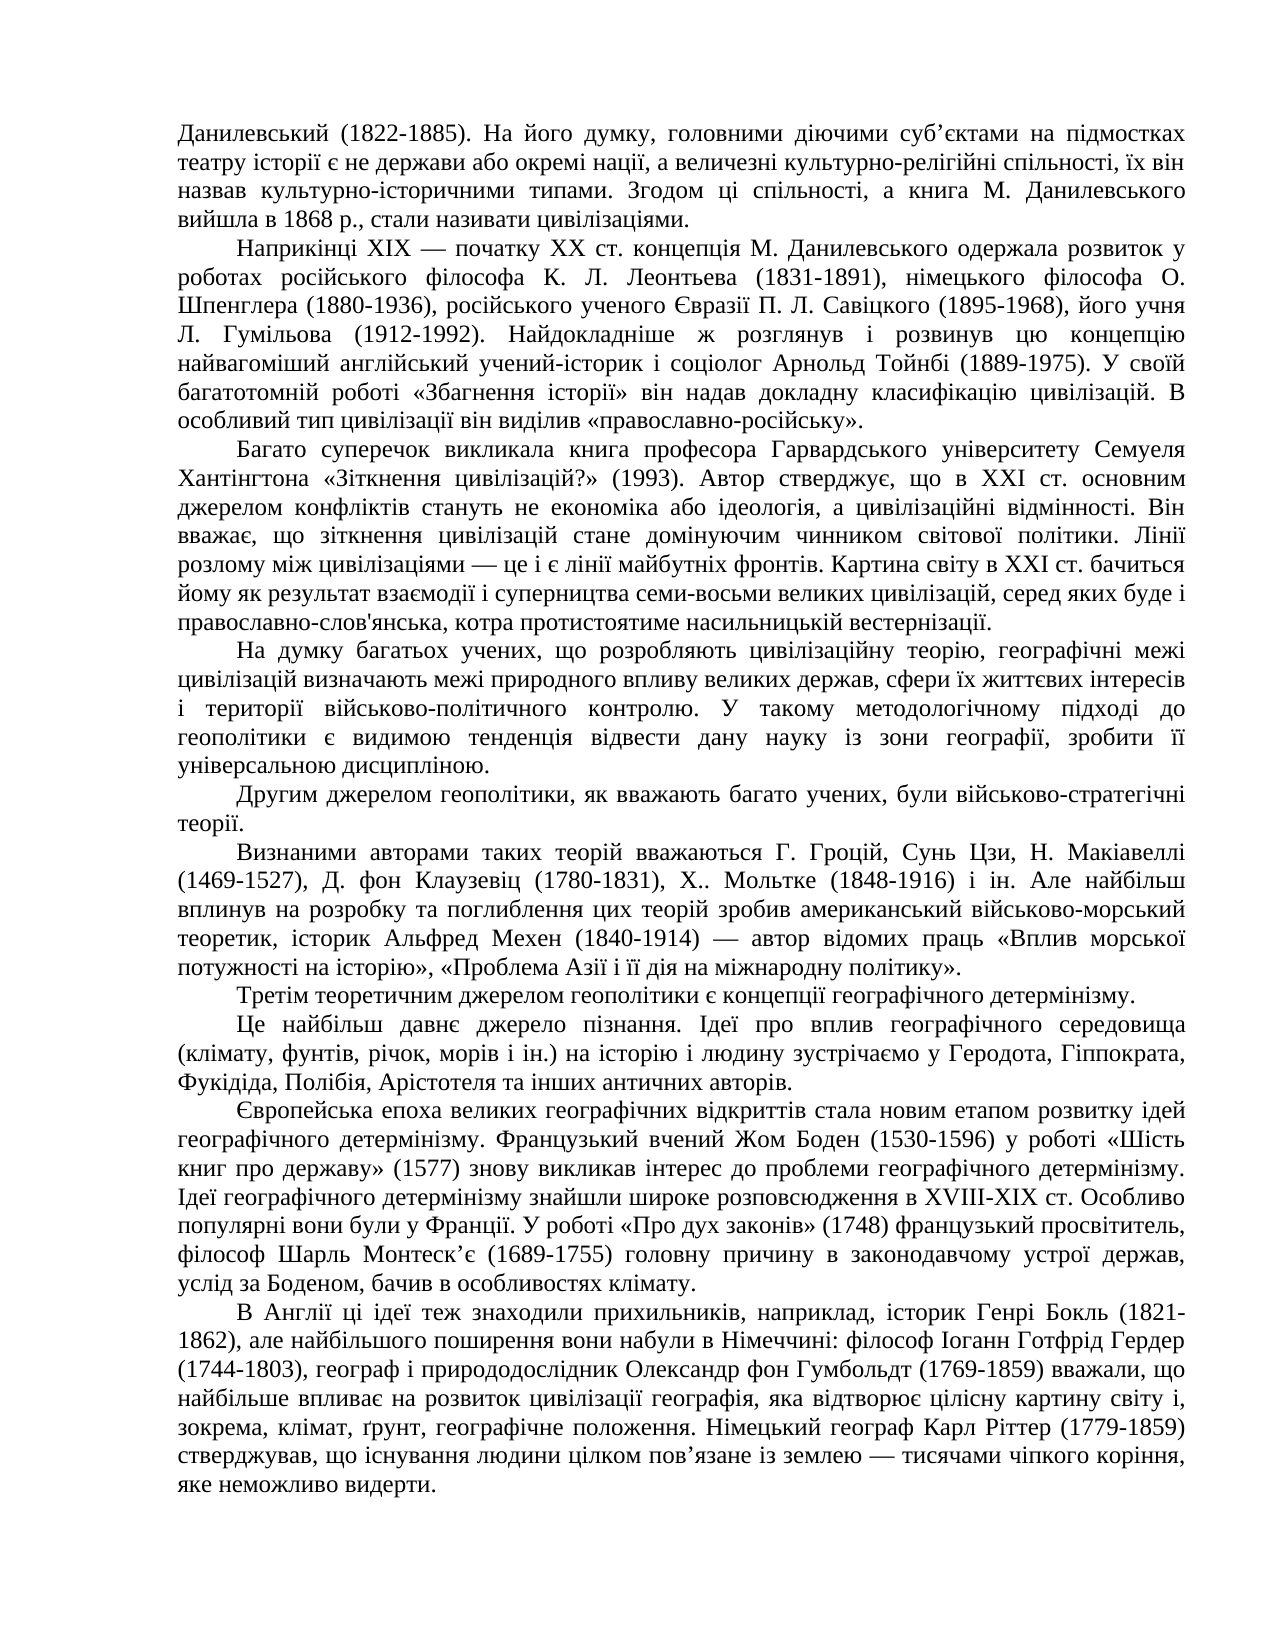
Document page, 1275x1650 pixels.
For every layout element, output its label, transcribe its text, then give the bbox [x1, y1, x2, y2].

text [177, 118, 1186, 233]
text Визнаними авторами таких теорій вважаються Г. Гроцій, Сунь Цзи, Н. Макіавеллі (1469-1527), Д. фон Клаузевіц (1780-1831), X.. Мольтке (1848-1916) і ін. Але найбільш вплинув на розробку та поглиблення цих теорій зробив американський військово-морський теоретик, історик Альфред Мехен (1840-1914) — автор відомих праць «Вплив морської потужності на історію», «Проблема Азії і її дія на міжнародну політику». [177, 837, 1186, 981]
text Багато суперечок викликала книга професора Гарвардського університету Семуеля Хантінгтона «Зіткнення цивілізацій?» (1993). Автор стверджує, що в XXI ст. основним джерелом конфліктів стануть не економіка або ідеологія, а цивілізаційні відмінності. Він вважає, що зіткнення цивілізацій стане домінуючим чинником світової політики. Лінії розлому між цивілізаціями — це і є лінії майбутніх фронтів. Картина світу в XXI ст. бачиться йому як результат взаємодії і суперництва семи-восьми великих цивілізацій, серед яких буде і православно-слов'янська, котра протистоятиме насильницькій вестернізації. [177, 434, 1186, 636]
text Третім теоретичним джерелом геополітики є концепції географічного детермінізму. [177, 981, 1186, 1009]
text Наприкінці XIX — початку XX ст. концепція М. Данилевського одержала розвиток у роботах російського філософа К. Л. Леонтьева (1831-1891), німецького філософа О. Шпенглера (1880-1936), російського ученого Євразії П. Л. Савіцкого (1895-1968), його учня Л. Гумільова (1912-1992). Найдокладніше ж розглянув і розвинув цю концепцію найвагоміший англійський учений-історик і соціолог Арнольд Тойнбі (1889-1975). У своїй багатотомній роботі «Збагнення історії» він надав докладну класифікацію цивілізацій. В особливий тип цивілізації він виділив «православно-російську». [177, 233, 1186, 434]
text Другим джерелом геополітики, як вважають багато учених, були військово-стратегічні теорії. [177, 779, 1186, 837]
text В Англії ці ідеї теж знаходили прихильників, наприклад, історик Генрі Бокль (1821-1862), але найбільшого поширення вони набули в Німеччині: філософ Іоганн Готфрід Гердер (1744-1803), географ і природодослідник Олександр фон Гумбольдт (1769-1859) вважали, що найбільше впливає на розвиток цивілізації географія, яка відтворює цілісну картину світу і, зокрема, клімат, ґрунт, географічне положення. Німецький географ Карл Ріттер (1779-1859) стверджував, що існування людини цілком пов’язане із землею — тисячами чіпкого коріння, яке неможливо видерти. [177, 1297, 1186, 1498]
text Європейська епоха великих географічних відкриттів стала новим етапом розвитку ідей географічного детермінізму. Французький вчений Жом Боден (1530-1596) у роботі «Шість книг про державу» (1577) знову викликав інтерес до проблеми географічного детермінізму. Ідеї географічного детермінізму знайшли широке розповсюдження в ХVІІІ-ХІХ ст. Особливо популярні вони були у Франції. У роботі «Про дух законів» (1748) французький просвітитель, філософ Шарль Монтеск’є (1689-1755) головну причину в законодавчому устрої держав, услід за Боденом, бачив в особливостях клімату. [177, 1096, 1186, 1297]
text На думку багатьох учених, що розробляють цивілізаційну теорію, географічні межі цивілізацій визначають межі природного впливу великих держав, сфери їх життєвих інтересів і території військово-політичного контролю. У такому методологічному підході до геополітики є видимою тенденція відвести дану науку із зони географії, зробити її універсальною дисципліною. [177, 636, 1186, 779]
text Це найбільш давнє джерело пізнання. Ідеї про вплив географічного середовища (клімату, фунтів, річок, морів і ін.) на історію і людину зустрічаємо у Геродота, Гіппократа, Фукідіда, Полібія, Арістотеля та інших античних авторів. [177, 1009, 1186, 1096]
